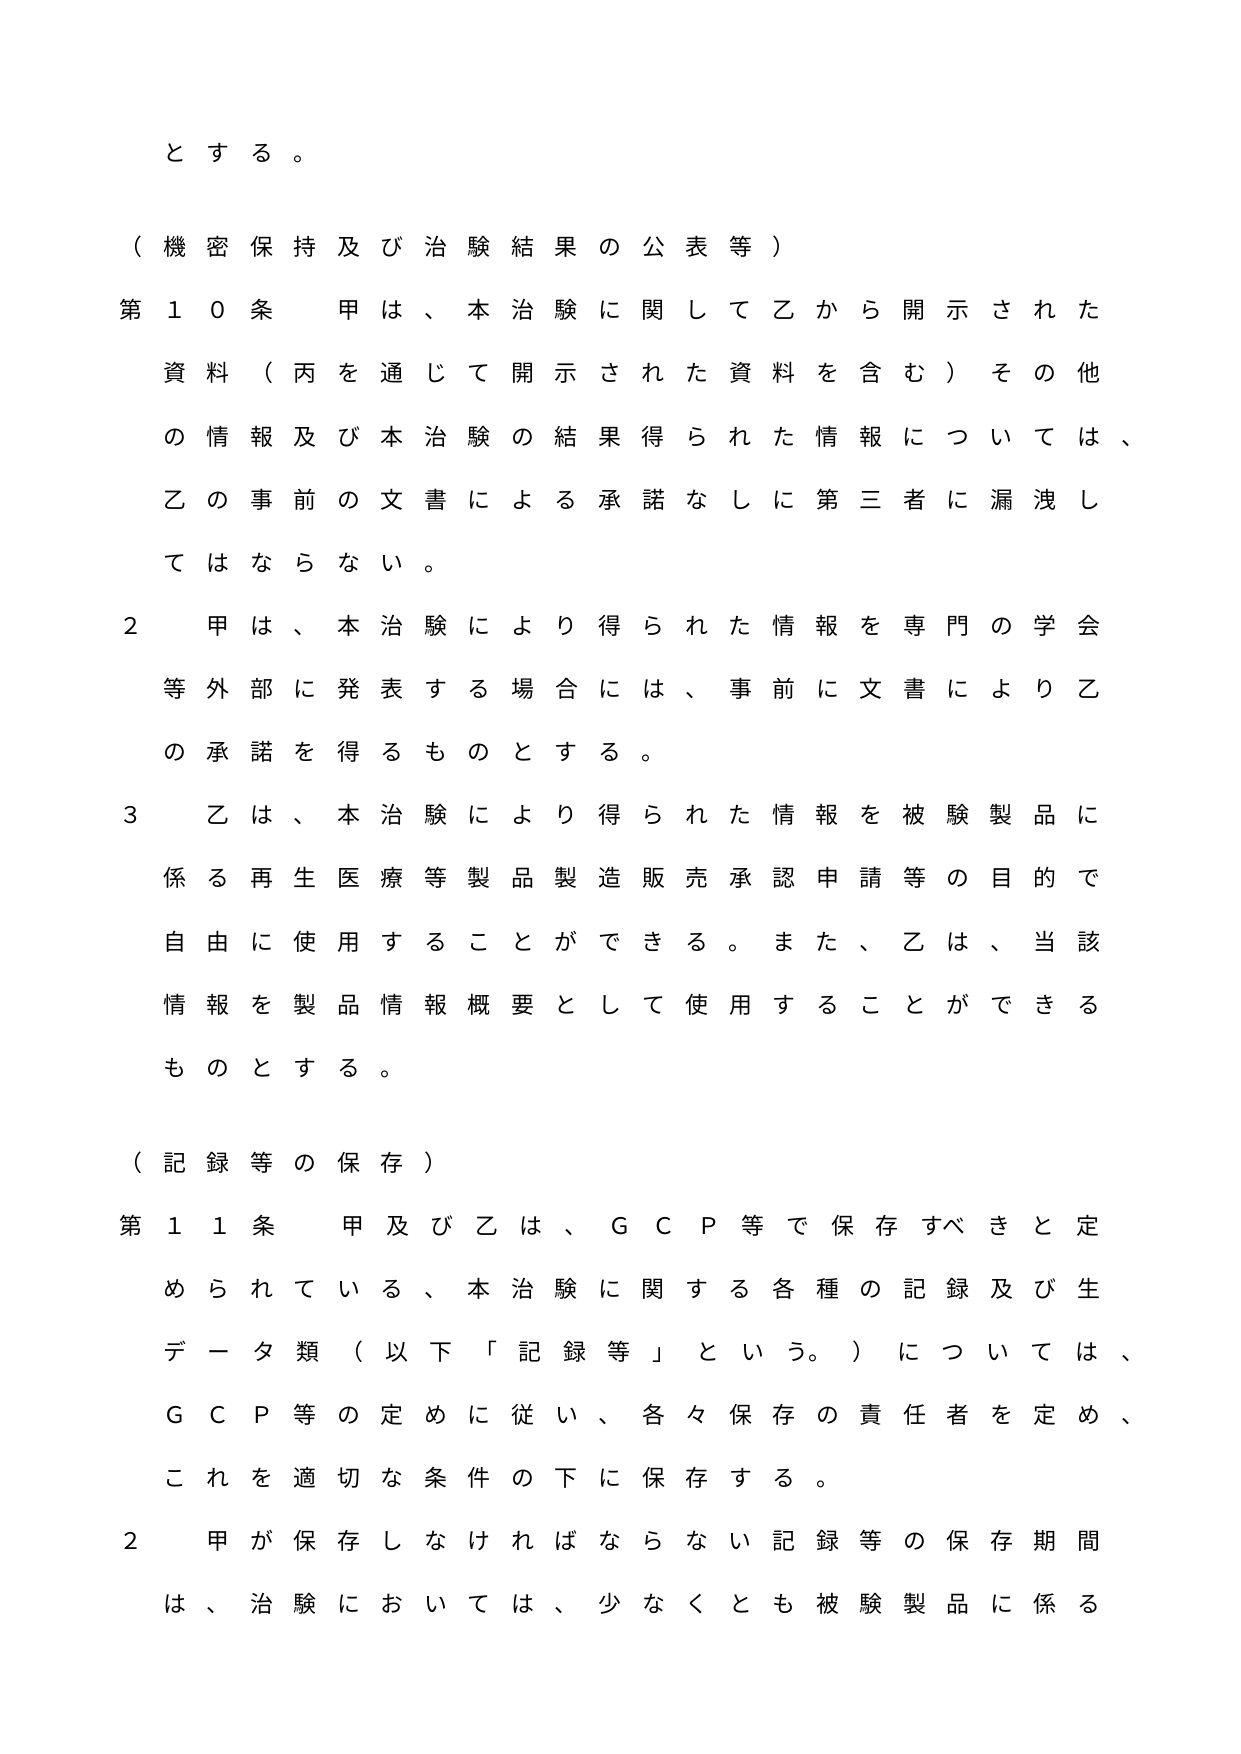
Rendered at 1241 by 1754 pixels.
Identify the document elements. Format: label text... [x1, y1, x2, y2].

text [119, 119, 1121, 183]
text ２ 甲は、本治験により得られた情報を専門の学会等外部に発表する場合には、事前に文書により乙の承諾を得るものとする。 [119, 593, 1121, 782]
text （記録等の保存） [119, 1129, 1121, 1193]
text 第１１条 甲及び乙は、ＧＣＰ等で保存すべきと定められている、本治験に関する各種の記録及び生データ類（以下「記録等」という。）については、ＧＣＰ等の定めに従い、各々保存の責任者を定め、これを適切な条件の下に保存する。 [119, 1193, 1121, 1508]
text （機密保持及び治験結果の公表等） [119, 214, 1121, 277]
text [119, 1508, 1121, 1634]
text ３ 乙は、本治験により得られた情報を被験製品に係る再生医療等製品製造販売承認申請等の目的で自由に使用することができる。また、乙は、当該情報を製品情報概要として使用することができるものとする。 [119, 782, 1121, 1098]
text 第１０条 甲は、本治験に関して乙から開示された資料（丙を通じて開示された資料を含む）その他の情報及び本治験の結果得られた情報については、乙の事前の文書による承諾なしに第三者に漏洩してはならない。 [119, 277, 1121, 593]
